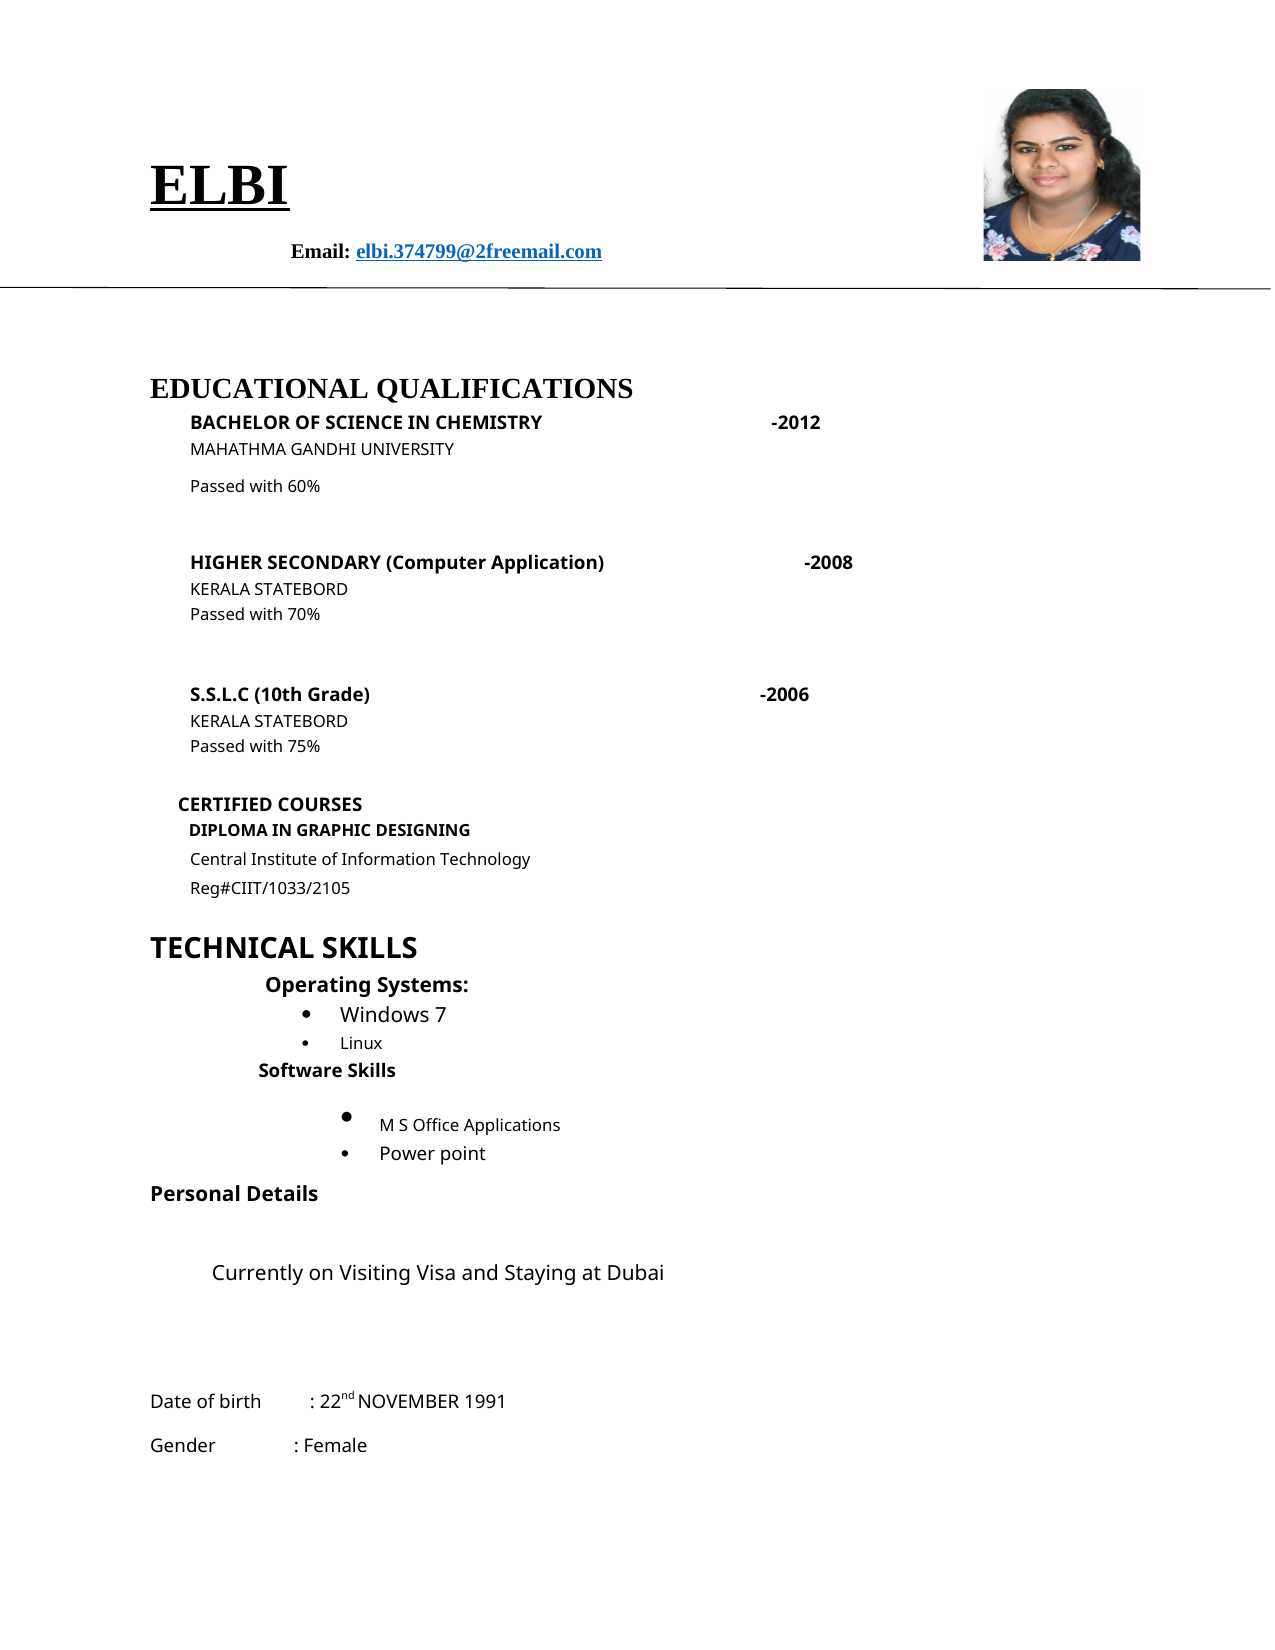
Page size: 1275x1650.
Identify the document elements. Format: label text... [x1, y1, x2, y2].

picture [983, 89, 1141, 261]
text Gender : Female [150, 1432, 1125, 1458]
text Reg#CIIT/1033/2105 [190, 876, 1125, 899]
text Passed with 60% [190, 475, 1125, 498]
text S.S.L.C (10th Grade) -2006 [190, 681, 1125, 706]
text BACHELOR OF SCIENCE IN CHEMISTRY -2012 [190, 409, 1125, 435]
text Personal Details [150, 1179, 1125, 1208]
list M S Office Applications [342, 1096, 1125, 1136]
text Software Skills [190, 1057, 1125, 1083]
text Date of birth : 22nd NOVEMBER 1991 [150, 1388, 1125, 1413]
text Central Institute of Information Technology [190, 847, 1125, 870]
text Currently on Visiting Visa and Staying at Dubai [190, 1258, 1125, 1286]
text DIPLOMA IN GRAPHIC DESIGNING [188, 819, 1125, 841]
text HIGHER SECONDARY (Computer Application) -2008 [190, 549, 1125, 574]
text EDUCATIONAL QUALIFICATIONS [150, 371, 1125, 405]
list Linux [302, 1032, 1125, 1054]
list Windows 7 [302, 1001, 1125, 1029]
text KERALA STATEBORD [190, 577, 1125, 600]
text MAHATHMA GANDHI UNIVERSITY [190, 438, 1125, 461]
text Email: elbi.374799@2freemail.com [150, 239, 1125, 263]
subtitle CERTIFIED COURSES [148, 791, 1125, 817]
list Power point [342, 1140, 1125, 1166]
list Operating Systems: [265, 970, 1125, 998]
text TECHNICAL SKILLS [150, 927, 1125, 967]
text Passed with 70% [190, 603, 1125, 626]
text KERALA STATEBORD [190, 709, 1125, 732]
text ELBI [150, 150, 983, 217]
text Passed with 75% [190, 735, 1125, 757]
